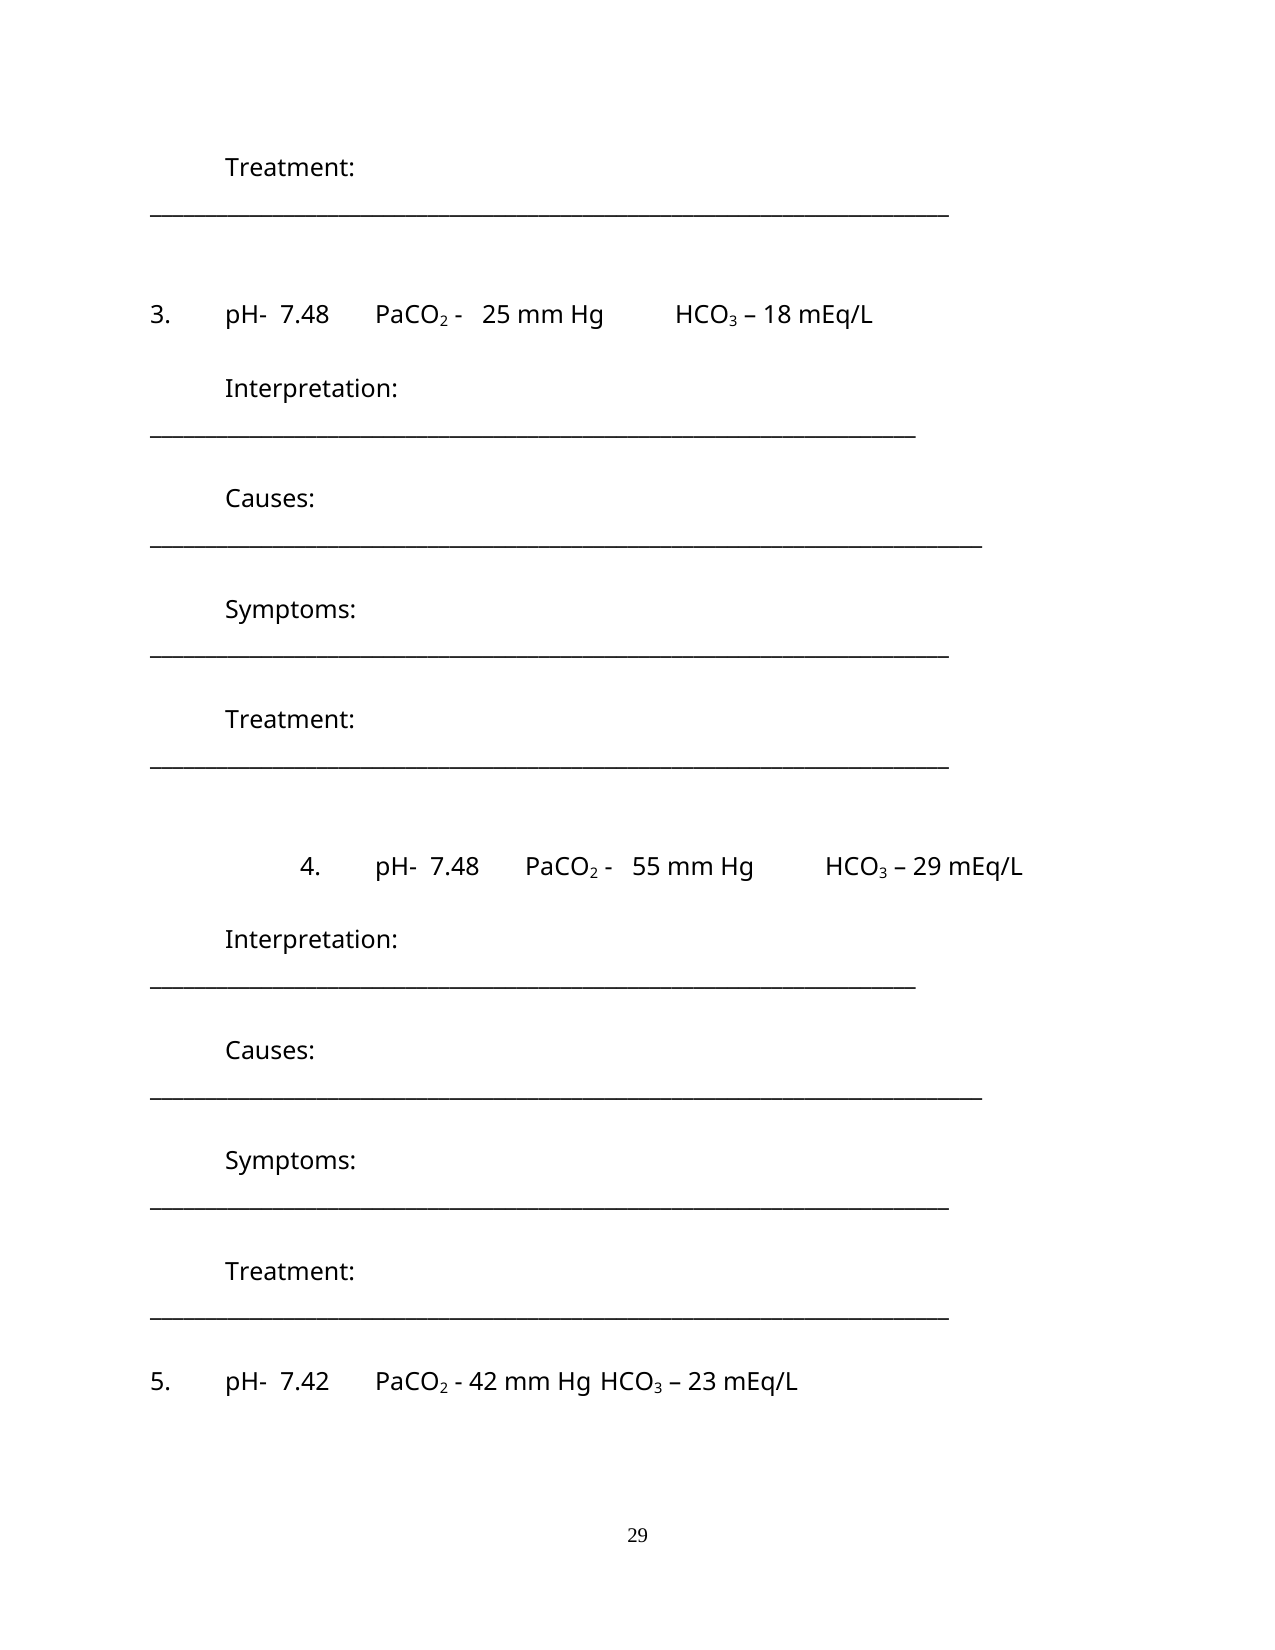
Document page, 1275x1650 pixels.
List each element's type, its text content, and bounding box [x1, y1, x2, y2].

text Symptoms: ________________________________________________________________________ [150, 1143, 1125, 1214]
text Causes: ___________________________________________________________________________ [150, 481, 1125, 552]
text Symptoms: ________________________________________________________________________ [150, 591, 1125, 662]
text 5. pH- 7.42 PaCO2 - 42 mm Hg HCO3 – 23 mEq/L [150, 1363, 1125, 1397]
text Treatment: ________________________________________________________________________ [150, 702, 1125, 772]
text Interpretation: _____________________________________________________________________ [150, 922, 1125, 993]
text Causes: ___________________________________________________________________________ [150, 1032, 1125, 1103]
text Treatment: ________________________________________________________________________ [150, 150, 1125, 221]
text Treatment: ________________________________________________________________________ [150, 1253, 1125, 1324]
text Interpretation: _____________________________________________________________________ [150, 371, 1125, 441]
text 3. pH- 7.48 PaCO2 - 25 mm Hg HCO3 – 18 mEq/L [150, 297, 1125, 331]
text 4. pH- 7.48 PaCO2 - 55 mm Hg HCO3 – 29 mEq/L [150, 849, 1125, 883]
